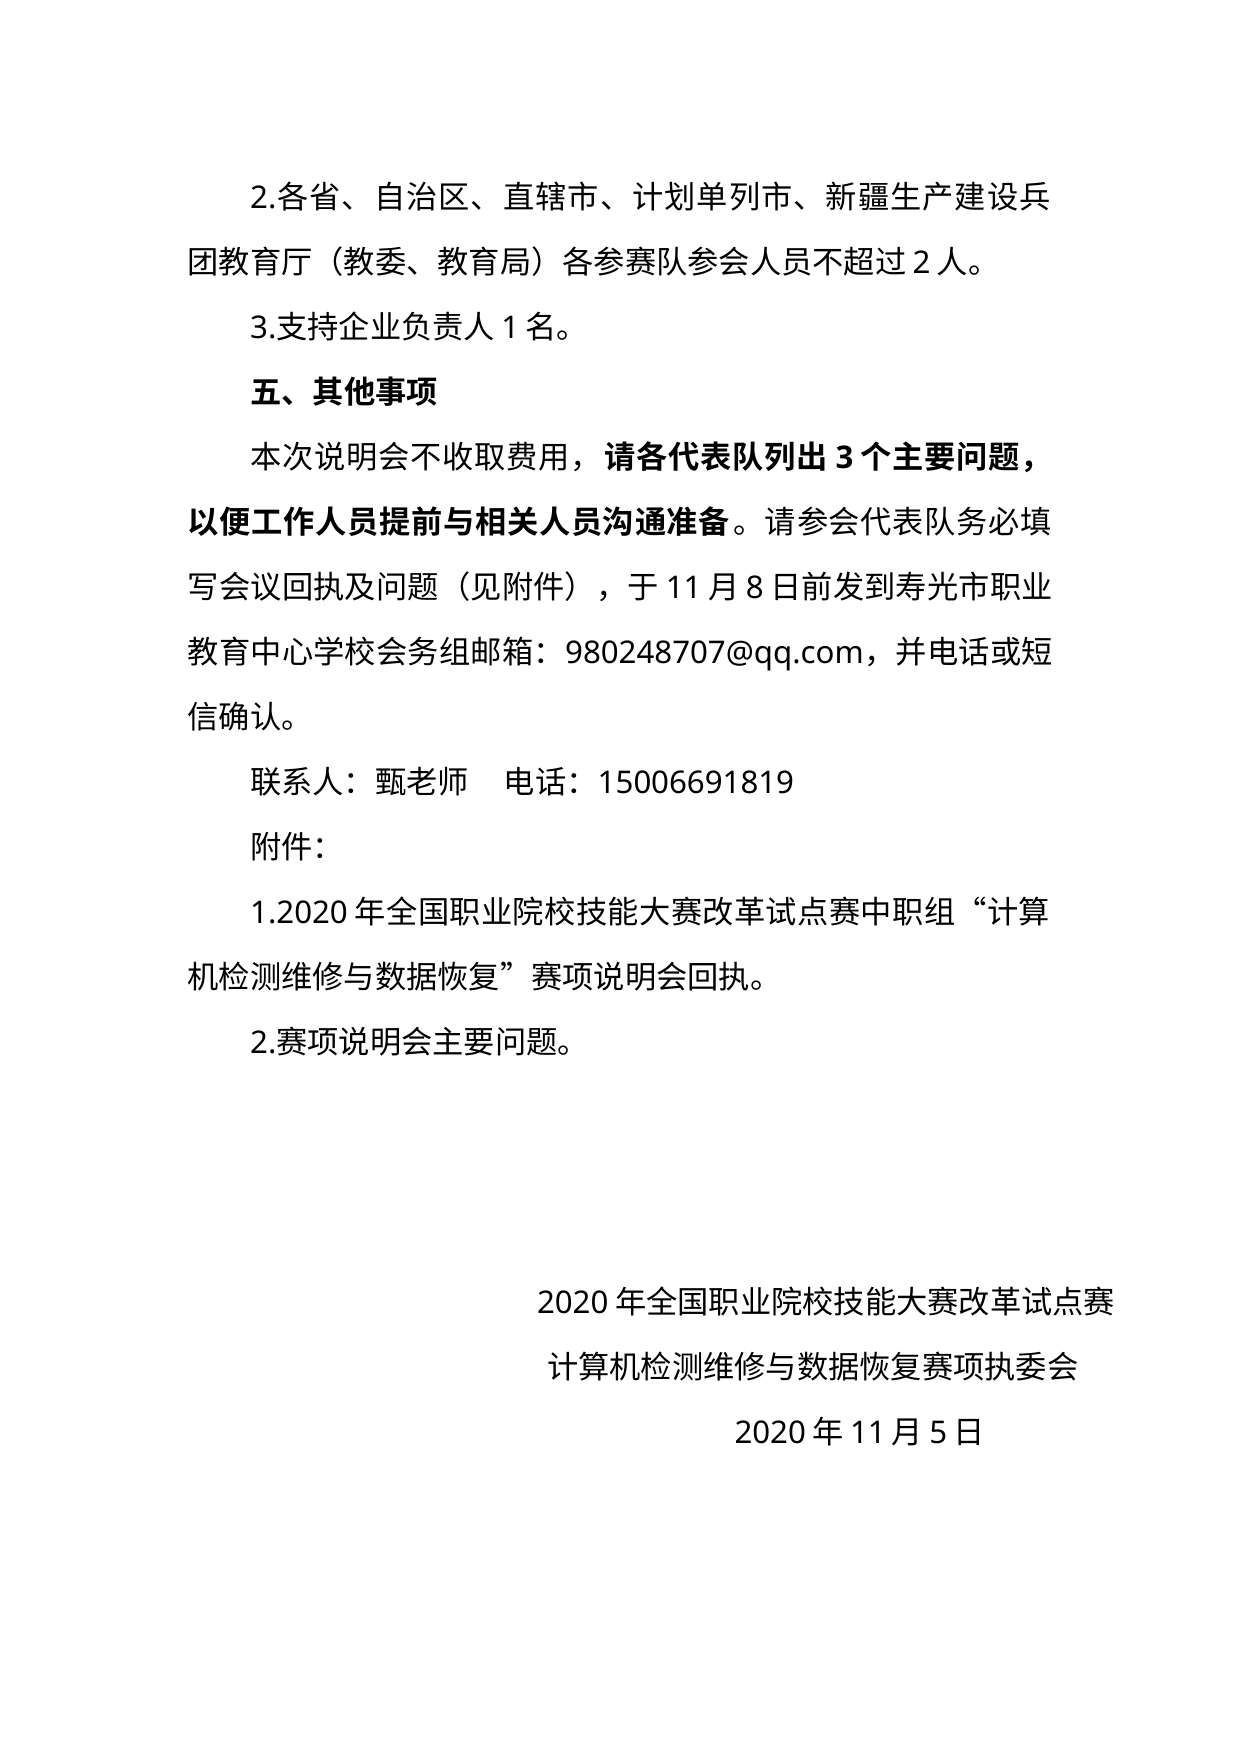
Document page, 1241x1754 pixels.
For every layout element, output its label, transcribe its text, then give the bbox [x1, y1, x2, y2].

text 计算机检测维修与数据恢复赛项执委会 [187, 1332, 1144, 1397]
text 五、其他事项 [250, 357, 1053, 422]
text 1.2020年全国职业院校技能大赛改革试点赛中职组“计算机检测维修与数据恢复”赛项说明会回执。 [187, 877, 1053, 1007]
text 本次说明会不收取费用，请各代表队列出3个主要问题，以便工作人员提前与相关人员沟通准备。请参会代表队务必填写会议回执及问题（见附件），于11月8日前发到寿光市职业教育中心学校会务组邮箱：980248707@qq.com，并电话或短信确认。 [187, 422, 1053, 747]
text 2020年11月5日 [187, 1397, 1144, 1462]
text 3.支持企业负责人1名。 [187, 292, 1053, 357]
text 2.赛项说明会主要问题。 [187, 1007, 1053, 1072]
text 2.各省、自治区、直辖市、计划单列市、新疆生产建设兵团教育厅（教委、教育局）各参赛队参会人员不超过2人。 [187, 162, 1053, 292]
text 联系人：甄老师 电话：15006691819 [187, 747, 1053, 812]
text 附件： [187, 812, 1053, 877]
text 2020年全国职业院校技能大赛改革试点赛 [537, 1267, 1144, 1332]
